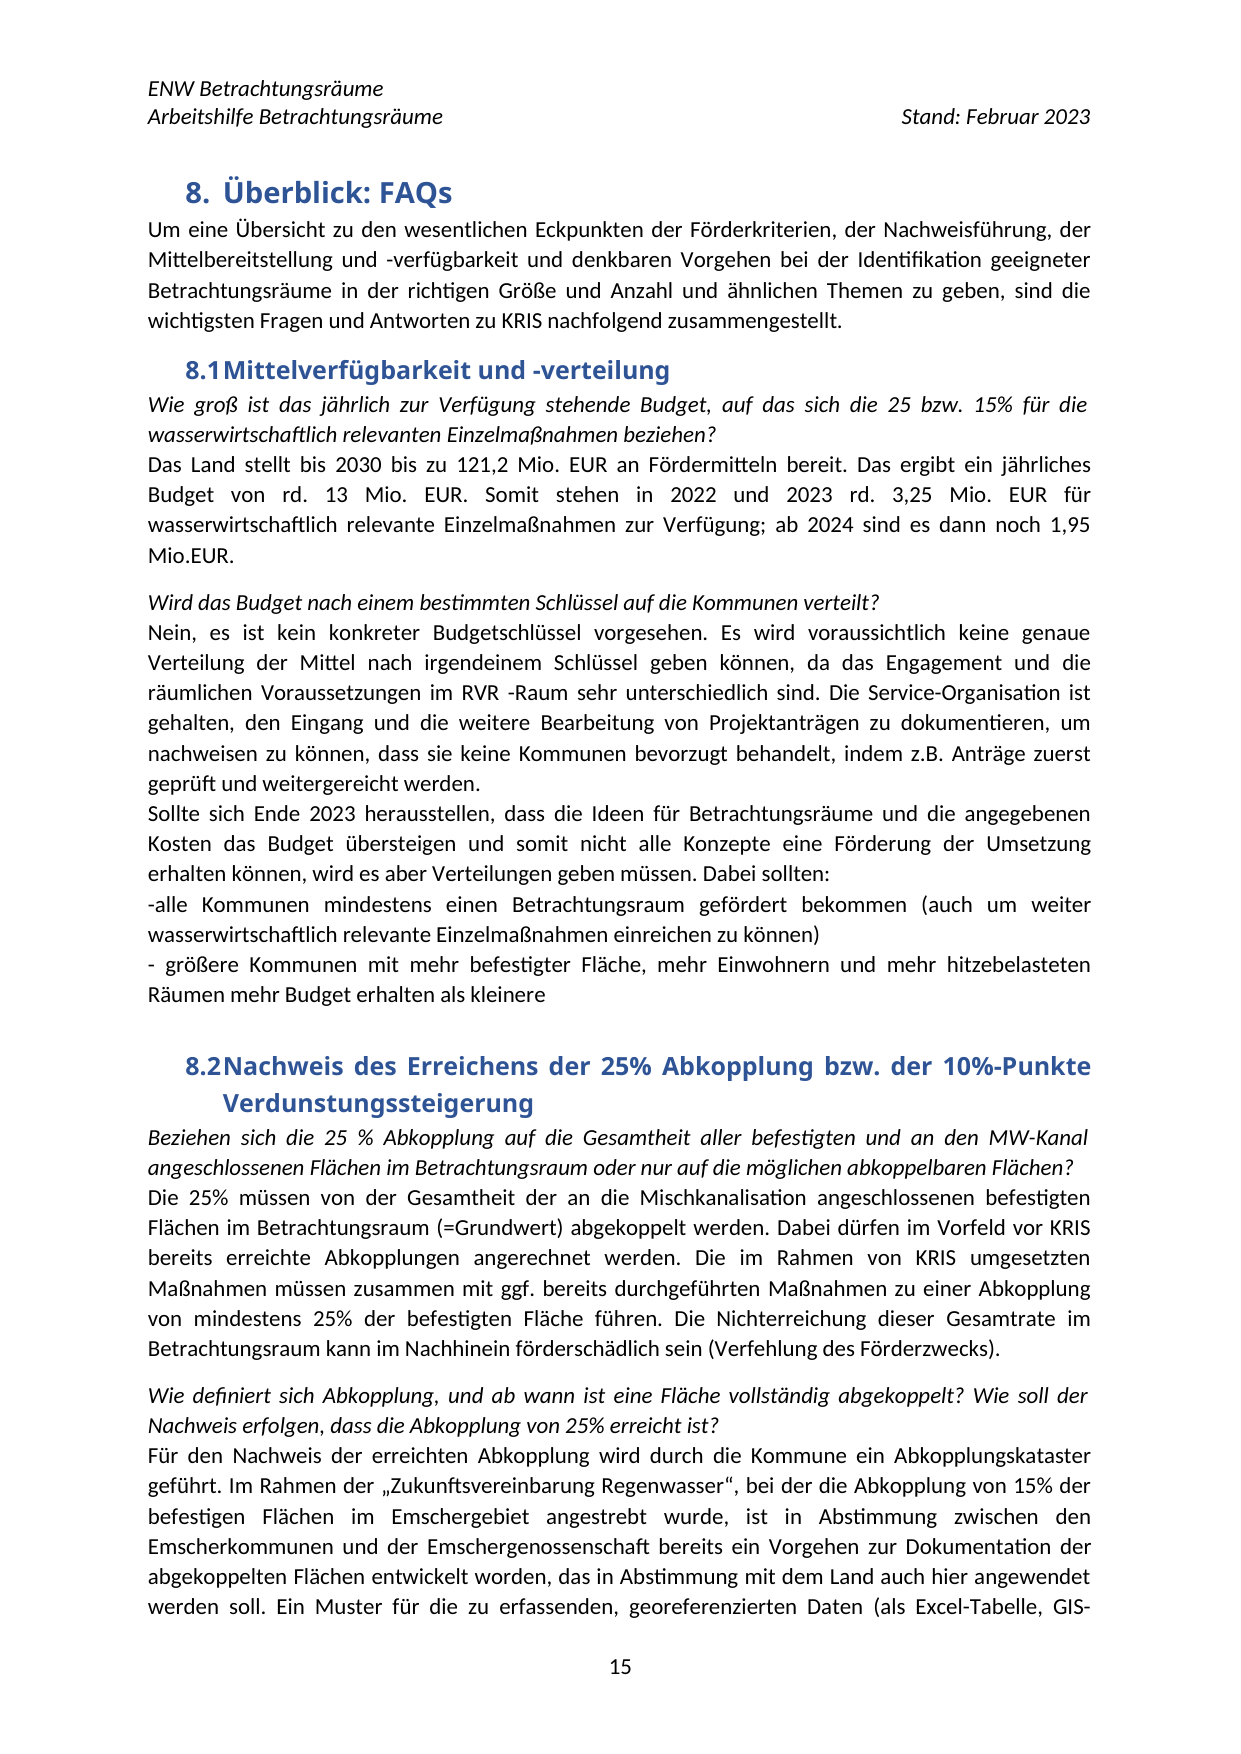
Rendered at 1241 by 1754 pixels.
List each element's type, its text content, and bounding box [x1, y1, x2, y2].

text Die 25% müssen von der Gesamtheit der an die Mischkanalisation angeschlossenen befestigten Flächen im Betrachtungsraum (=Grundwert) abgekoppelt werden. Dabei dürfen im Vorfeld vor KRIS bereits erreichte Abkopplungen angerechnet werden. Die im Rahmen von KRIS umgesetzten Maßnahmen müssen zusammen mit ggf. bereits durchgeführten Maßnahmen zu einer Abkopplung von mindestens 25% der befestigten Fläche führen. Die Nichterreichung dieser Gesamtrate im Betrachtungsraum kann im Nachhinein förderschädlich sein (Verfehlung des Förderzwecks). [148, 1183, 1093, 1362]
text Das Land stellt bis 2030 bis zu 121,2 Mio. EUR an Fördermitteln bereit. Das ergibt ein jährliches Budget von rd. 13 Mio. EUR. Somit stehen in 2022 und 2023 rd. 3,25 Mio. EUR für wasserwirtschaftlich relevante Einzelmaßnahmen zur Verfügung; ab 2024 sind es dann noch 1,95 Mio.EUR. [148, 450, 1093, 569]
text Nein, es ist kein konkreter Budgetschlüssel vorgesehen. Es wird voraussichtlich keine genaue Verteilung der Mittel nach irgendeinem Schlüssel geben können, da das Engagement und die räumlichen Voraussetzungen im RVR -Raum sehr unterschiedlich sind. Die Service-Organisation ist gehalten, den Eingang und die weitere Bearbeitung von Projektanträgen zu dokumentieren, um nachweisen zu können, dass sie keine Kommunen bevorzugt behandelt, indem z.B. Anträge zuerst geprüft und weitergereicht werden. [148, 618, 1093, 797]
text Beziehen sich die 25 % Abkopplung auf die Gesamtheit aller befestigten und an den MW-Kanal angeschlossenen Flächen im Betrachtungsraum oder nur auf die möglichen abkoppelbaren Flächen? [148, 1123, 1093, 1181]
text Wie definiert sich Abkopplung, und ab wann ist eine Fläche vollständig abgekoppelt? Wie soll der Nachweis erfolgen, dass die Abkopplung von 25% erreicht ist? [148, 1381, 1093, 1439]
text Sollte sich Ende 2023 herausstellen, dass die Ideen für Betrachtungsräume und die angegebenen Kosten das Budget übersteigen und somit nicht alle Konzepte eine Förderung der Umsetzung erhalten können, wird es aber Verteilungen geben müssen. Dabei sollten: [148, 799, 1093, 887]
subtitle Nachweis des Erreichens der 25% Abkopplung bzw. der 10%-Punkte Verdunstungssteigerung [185, 1049, 1093, 1120]
text - größere Kommunen mit mehr befestigter Fläche, mehr Einwohnern und mehr hitzebelasteten Räumen mehr Budget erhalten als kleinere [148, 950, 1093, 1008]
subtitle Mittelverfügbarkeit und -verteilung [185, 353, 1093, 387]
subtitle Überblick: FAQs [185, 173, 1093, 212]
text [148, 1441, 1093, 1620]
text Um eine Übersicht zu den wesentlichen Eckpunkten der Förderkriterien, der Nachweisführung, der Mittelbereitstellung und -verfügbarkeit und denkbaren Vorgehen bei der Identifikation geeigneter Betrachtungsräume in der richtigen Größe und Anzahl und ähnlichen Themen zu geben, sind die wichtigsten Fragen und Antworten zu KRIS nachfolgend zusammengestellt. [148, 215, 1093, 334]
text Wie groß ist das jährlich zur Verfügung stehende Budget, auf das sich die 25 bzw. 15% für die wasserwirtschaftlich relevanten Einzelmaßnahmen beziehen? [148, 390, 1093, 448]
text Wird das Budget nach einem bestimmten Schlüssel auf die Kommunen verteilt? [148, 588, 1093, 616]
text -alle Kommunen mindestens einen Betrachtungsraum gefördert bekommen (auch um weiter wasserwirtschaftlich relevante Einzelmaßnahmen einreichen zu können) [148, 890, 1093, 948]
